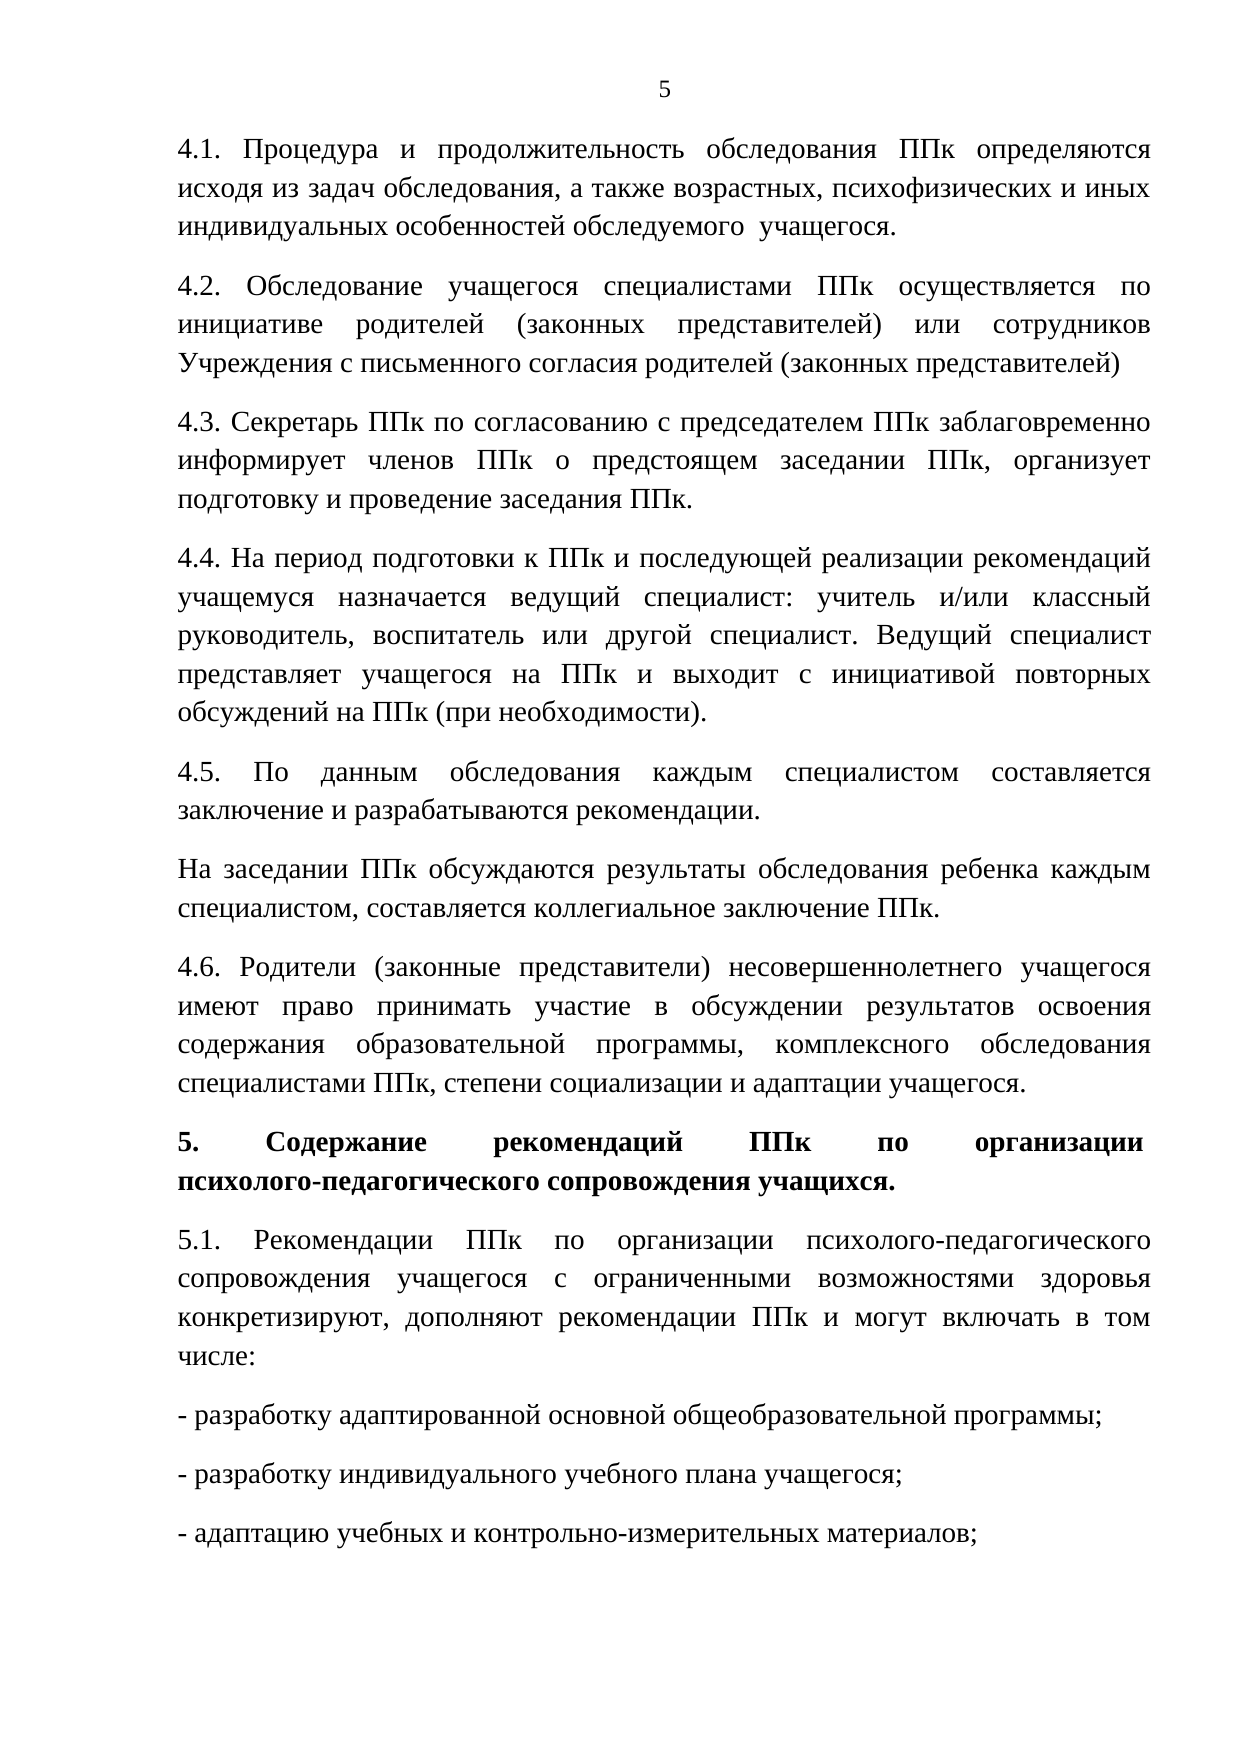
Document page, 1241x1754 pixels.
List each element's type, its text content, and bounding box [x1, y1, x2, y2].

text 4.5. По данным обследования каждым специалистом составляется заключение и разрабатываются рекомендации. [177, 754, 1152, 826]
text 4.6. Родители (законные представители) несовершеннолетнего учащегося имеют право принимать участие в обсуждении результатов освоения содержания образовательной программы, комплексного обследования специалистами ППк, степени социализации и адаптации учащегося. [177, 949, 1152, 1098]
text 4.1. Процедура и продолжительность обследования ППк определяются исходя из задач обследования, а также возрастных, психофизических и иных индивидуальных особенностей обследуемого учащегося. [177, 131, 1152, 242]
text - адаптацию учебных и контрольно-измерительных материалов; [177, 1516, 1152, 1549]
text На заседании ППк обсуждаются результаты обследования ребенка каждым специалистом, составляется коллегиальное заключение ППк. [177, 852, 1152, 924]
text 5. Содержание рекомендаций ППк по организации психолого-педагогического сопровождения учащихся. [177, 1124, 1152, 1196]
text 4.3. Секретарь ППк по согласованию с председателем ППк заблаговременно информирует членов ППк о предстоящем заседании ППк, организует подготовку и проведение заседания ППк. [177, 404, 1152, 514]
text 4.4. На период подготовки к ППк и последующей реализации рекомендаций учащемуся назначается ведущий специалист: учитель и/или классный руководитель, воспитатель или другой специалист. Ведущий специалист представляет учащегося на ППк и выходит с инициативой повторных обсуждений на ППк (при необходимости). [177, 540, 1152, 728]
text - разработку адаптированной основной общеобразовательной программы; [177, 1397, 1152, 1431]
text 4.2. Обследование учащегося специалистами ППк осуществляется по инициативе родителей (законных представителей) или сотрудников Учреждения с письменного согласия родителей (законных представителей) [177, 268, 1152, 378]
text 5.1. Рекомендации ППк по организации психолого-педагогического сопровождения учащегося с ограниченными возможностями здоровья конкретизируют, дополняют рекомендации ППк и могут включать в том числе: [177, 1222, 1152, 1371]
text - разработку индивидуального учебного плана учащегося; [177, 1456, 1152, 1490]
